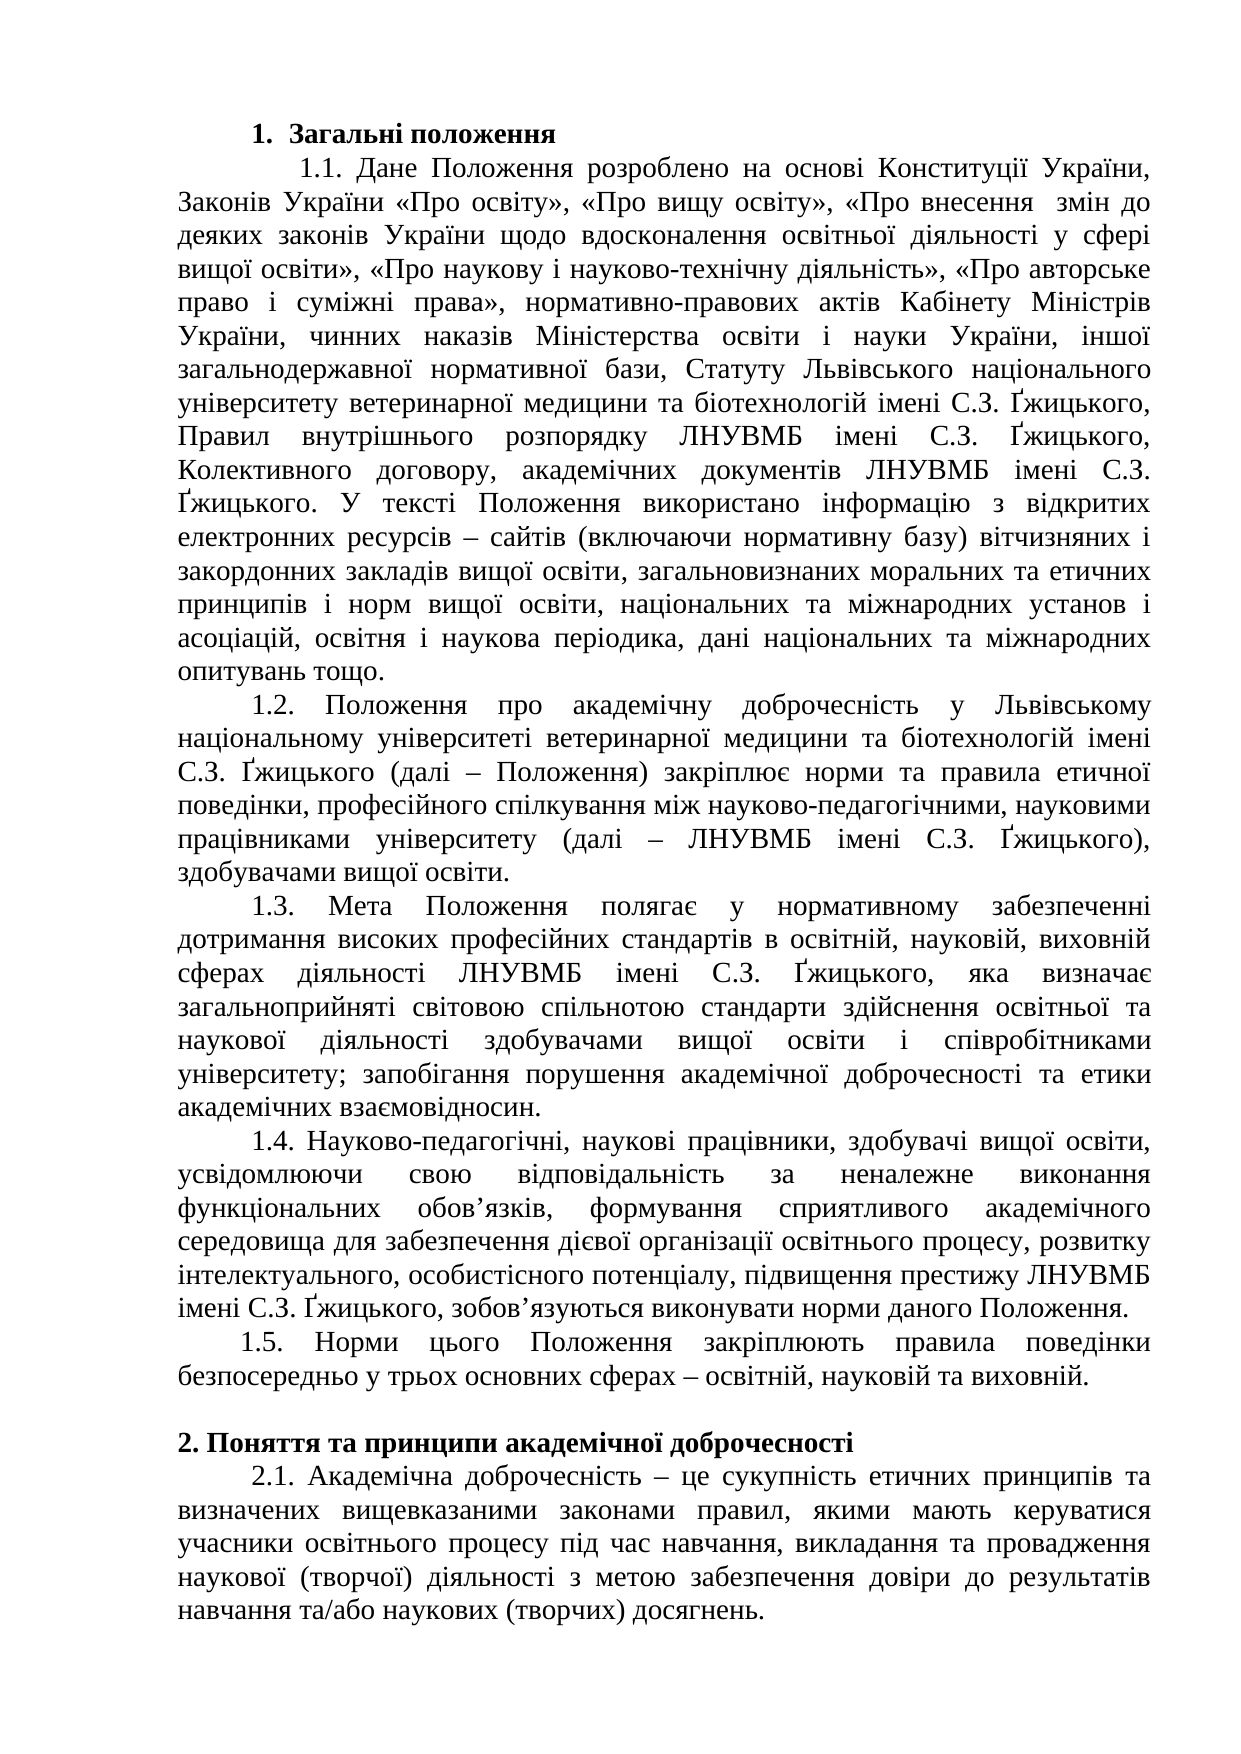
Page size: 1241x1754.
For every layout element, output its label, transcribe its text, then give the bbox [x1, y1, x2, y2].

text 1.1. Дане Положення розроблено на основі Конституції України, Законів України «Про освіту», «Про вищу освіту», «Про внесення змін до деяких законів України щодо вдосконалення освітньої діяльності у сфері вищої освіти», «Про наукову і науково-технічну діяльність», «Про авторське право і суміжні права», нормативно-правових актів Кабінету Міністрів України, чинних наказів Міністерства освіти і науки України, іншої загальнодержавної нормативної бази, Статуту Львівського національного університету ветеринарної медицини та біотехнологій імені С.З. Ґжицького, Правил внутрішнього розпорядку ЛНУВМБ імені С.З. Ґжицького, Колективного договору, академічних документів ЛНУВМБ імені С.З. Ґжицького. У тексті Положення використано інформацію з відкритих електронних ресурсів – сайтів (включаючи нормативну базу) вітчизняних і закордонних закладів вищої освіти, загальновизнаних моральних та етичних принципів і норм вищої освіти, національних та міжнародних установ і асоціацій, освітня і наукова періодика, дані національних та міжнародних опитувань тощо. [177, 150, 1152, 687]
text 1.4. Науково-педагогічні, наукові працівники, здобувачі вищої освіти, усвідомлюючи свою відповідальність за неналежне виконання функціональних обов’язків, формування сприятливого академічного середовища для забезпечення дієвої організації освітнього процесу, розвитку інтелектуального, особистісного потенціалу, підвищення престижу ЛНУВМБ імені С.З. Ґжицького, зобов’язуються виконувати норми даного Положення. [177, 1123, 1152, 1324]
text 2.1. Академічна доброчесність – це сукупність етичних принципів та визначених вищевказаними законами правил, якими мають керуватися учасники освітнього процесу під час навчання, викладання та провадження наукової (творчої) діяльності з метою забезпечення довіри до результатів навчання та/або наукових (творчих) досягнень. [177, 1458, 1152, 1626]
text 1.5. Норми цього Положення закріплюють правила поведінки безпосередньо у трьох основних сферах – освітній, науковій та виховній. [177, 1324, 1152, 1391]
text 2. Поняття та принципи академічної доброчесності [177, 1425, 1152, 1458]
text 1.2. Положення про академічну доброчесність у Львівському національному університеті ветеринарної медицини та біотехнологій імені С.З. Ґжицького (далі – Положення) закріплює норми та правила етичної поведінки, професійного спілкування між науково-педагогічними, науковими працівниками університету (далі – ЛНУВМБ імені С.З. Ґжицького), здобувачами вищої освіти. [177, 687, 1152, 888]
list Загальні положення [251, 117, 1152, 150]
text 1.3. Мета Положення полягає у нормативному забезпеченні дотримання високих професійних стандартів в освітній, науковій, виховній сферах діяльності ЛНУВМБ імені С.З. Ґжицького, яка визначає загальноприйняті світовою спільнотою стандарти здійснення освітньої та наукової діяльності здобувачами вищої освіти і співробітниками університету; запобігання порушення академічної доброчесності та етики академічних взаємовідносин. [177, 888, 1152, 1123]
